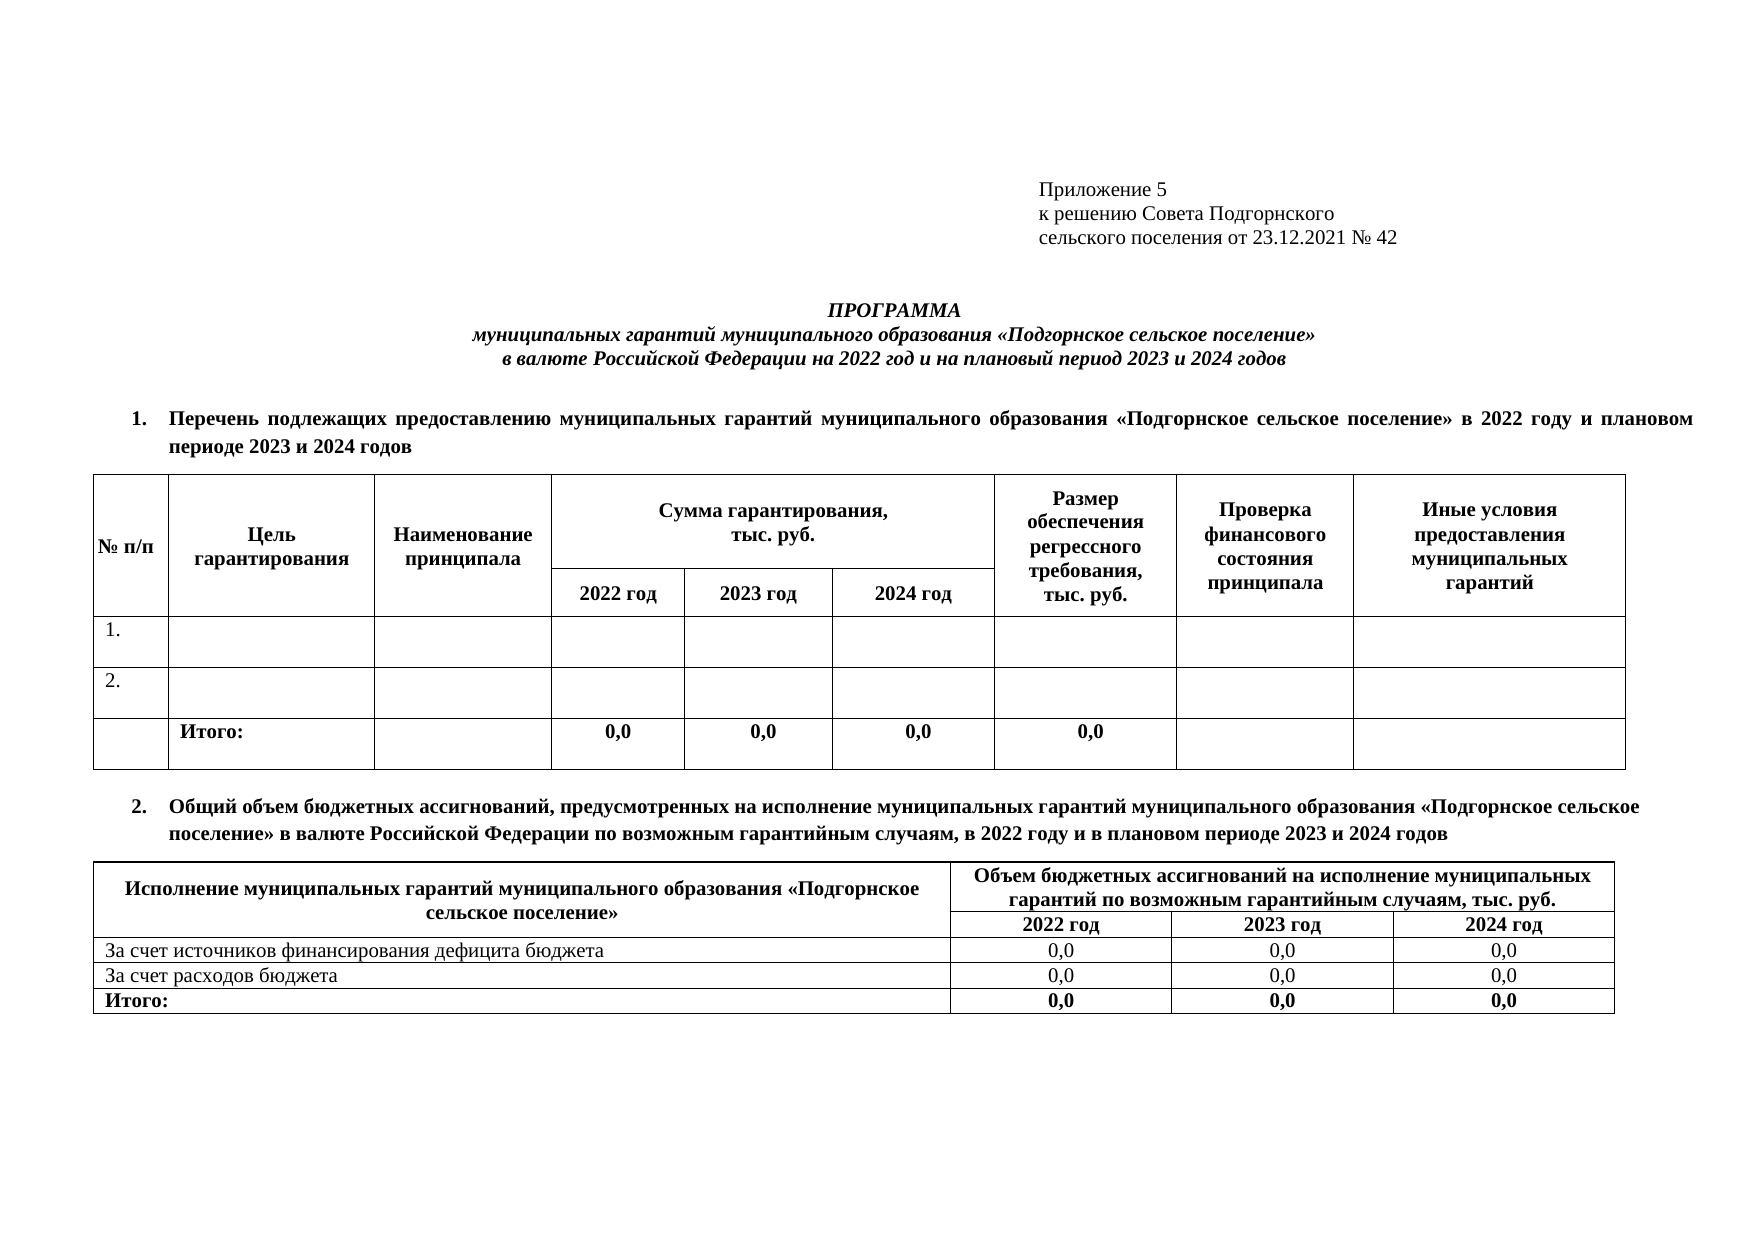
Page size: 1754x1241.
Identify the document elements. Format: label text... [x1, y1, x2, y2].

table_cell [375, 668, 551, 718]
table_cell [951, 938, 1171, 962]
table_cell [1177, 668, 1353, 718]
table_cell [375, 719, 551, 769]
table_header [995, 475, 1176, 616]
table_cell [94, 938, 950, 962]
text сельского поселения от 23.12.2021 № 42 [1039, 225, 1695, 249]
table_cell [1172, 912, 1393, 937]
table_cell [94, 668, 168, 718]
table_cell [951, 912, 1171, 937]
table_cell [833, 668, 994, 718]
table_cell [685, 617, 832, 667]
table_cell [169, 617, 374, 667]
text ПРОГРАММА [94, 297, 1695, 322]
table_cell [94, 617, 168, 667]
list Перечень подлежащих предоставлению муниципальных гарантий муниципального образования «Подгорнское сельское поселение» в 2022 году и плановом периоде 2023 и 2024 годов [131, 406, 1695, 458]
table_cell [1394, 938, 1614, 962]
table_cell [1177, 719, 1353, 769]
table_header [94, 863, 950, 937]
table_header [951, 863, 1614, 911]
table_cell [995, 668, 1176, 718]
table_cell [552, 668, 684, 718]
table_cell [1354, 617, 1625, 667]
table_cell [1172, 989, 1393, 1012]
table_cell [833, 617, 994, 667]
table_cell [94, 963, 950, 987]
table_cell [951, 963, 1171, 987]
text муниципальных гарантий муниципального образования «Подгорнское сельское поселение» [94, 322, 1695, 346]
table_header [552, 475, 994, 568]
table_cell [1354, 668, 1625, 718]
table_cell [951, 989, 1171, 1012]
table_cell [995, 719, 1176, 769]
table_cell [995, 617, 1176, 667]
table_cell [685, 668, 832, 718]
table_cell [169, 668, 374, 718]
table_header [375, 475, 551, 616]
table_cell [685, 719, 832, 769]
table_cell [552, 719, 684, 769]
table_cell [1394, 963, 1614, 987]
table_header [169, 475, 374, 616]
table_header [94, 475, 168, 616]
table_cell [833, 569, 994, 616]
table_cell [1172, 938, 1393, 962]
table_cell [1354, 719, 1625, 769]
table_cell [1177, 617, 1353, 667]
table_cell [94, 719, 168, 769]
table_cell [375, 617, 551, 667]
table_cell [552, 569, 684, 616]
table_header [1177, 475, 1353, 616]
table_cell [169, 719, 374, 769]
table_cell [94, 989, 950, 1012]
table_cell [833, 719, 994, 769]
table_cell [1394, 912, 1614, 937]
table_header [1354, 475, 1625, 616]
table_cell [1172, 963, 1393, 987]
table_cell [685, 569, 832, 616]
text Приложение 5 [1039, 177, 1695, 201]
text к решению Совета Подгорнского [1039, 201, 1695, 225]
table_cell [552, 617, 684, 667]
list Общий объем бюджетных ассигнований, предусмотренных на исполнение муниципальных гарантий муниципального образования «Подгорнское сельское поселение» в валюте Российской Федерации по возможным гарантийным случаям, в 2022 году и в плановом периоде 2023 и 2024 годов [131, 794, 1695, 845]
text в валюте Российской Федерации на 2022 год и на плановый период 2023 и 2024 годов [94, 346, 1695, 370]
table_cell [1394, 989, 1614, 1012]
